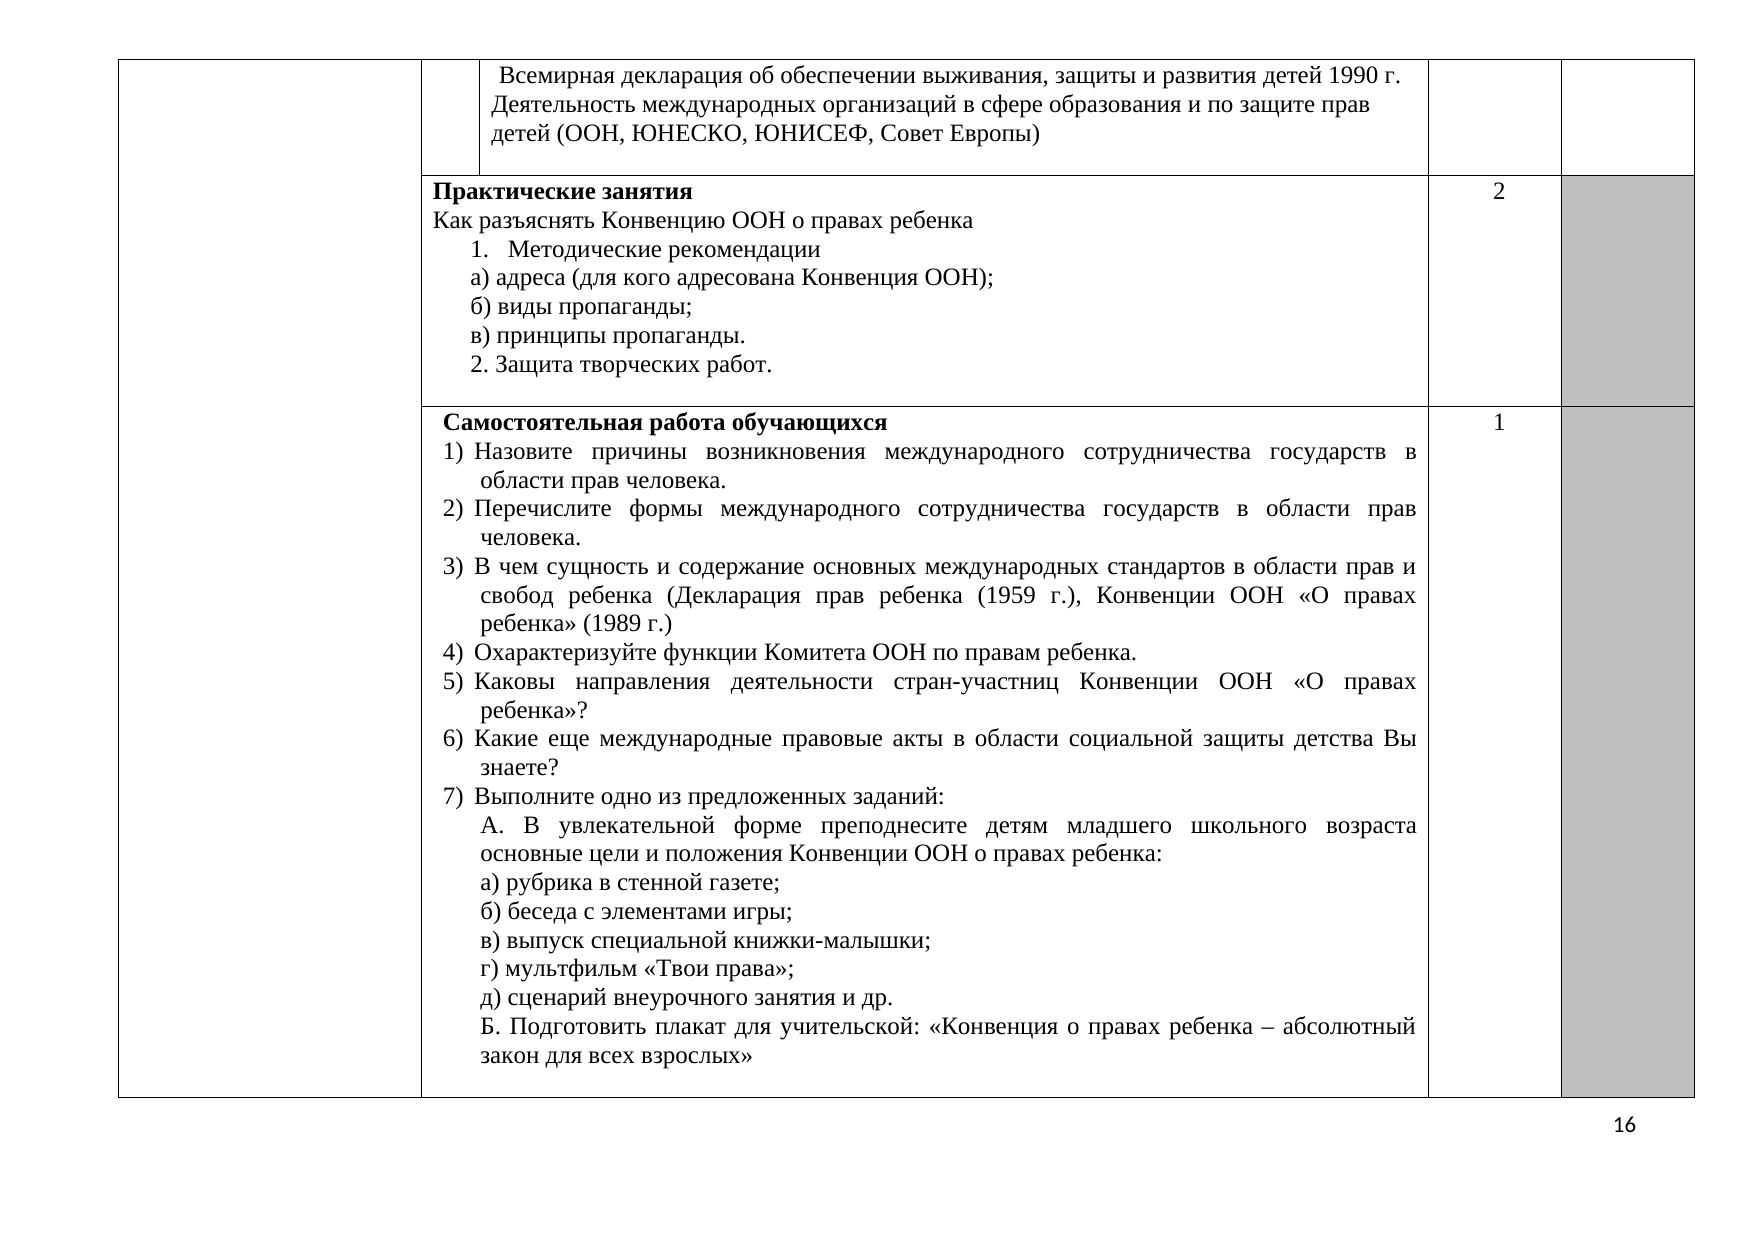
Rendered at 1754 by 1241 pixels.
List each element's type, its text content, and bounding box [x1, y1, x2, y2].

table_cell [1562, 176, 1694, 406]
table_cell [1562, 407, 1694, 1097]
table_cell Практические занятия Как разъяснять Конвенцию ООН о правах ребенка Методические рекомендации а) адреса (для кого адресована Конвенция ООН); б) виды пропаганды; в) принципы пропаганды. 2. Защита творческих работ. [422, 176, 1428, 406]
table_cell 1 [422, 60, 479, 175]
table_cell 2 [1562, 60, 1694, 175]
table_cell 1 [1429, 407, 1561, 1097]
table_cell 1 [1429, 60, 1561, 175]
table_cell Самостоятельная работа обучающихся Назовите причины возникновения международного сотрудничества государств в области прав человека. Перечислите формы международного сотрудничества государств в области прав человека. В чем сущность и содержание основных международных стандартов в области прав и свобод ребенка (Декларация прав ребенка (1959 г.), Конвенции ООН «О правах ребенка» (1989 г.) Охарактеризуйте функции Комитета ООН по правам ребенка. Каковы направления деятельности стран-участниц Конвенции ООН «О правах ребенка»? Какие еще международные правовые акты в области социальной защиты детства Вы знаете? Выполните одно из предложенных заданий: А. В увлекательной форме преподнесите детям младшего школьного возраста основные цели и положения Конвенции ООН о правах ребенка: а) рубрика в стенной газете; б) беседа с элементами игры; в) выпуск специальной книжки-малышки; г) мультфильм «Твои права»; д) сценарий внеурочного занятия и др. Б. Подготовить плакат для учительской: «Конвенция о правах ребенка – абсолютный закон для всех взрослых» [422, 407, 1428, 1097]
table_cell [480, 60, 1428, 175]
table_cell 2 [1429, 176, 1561, 406]
